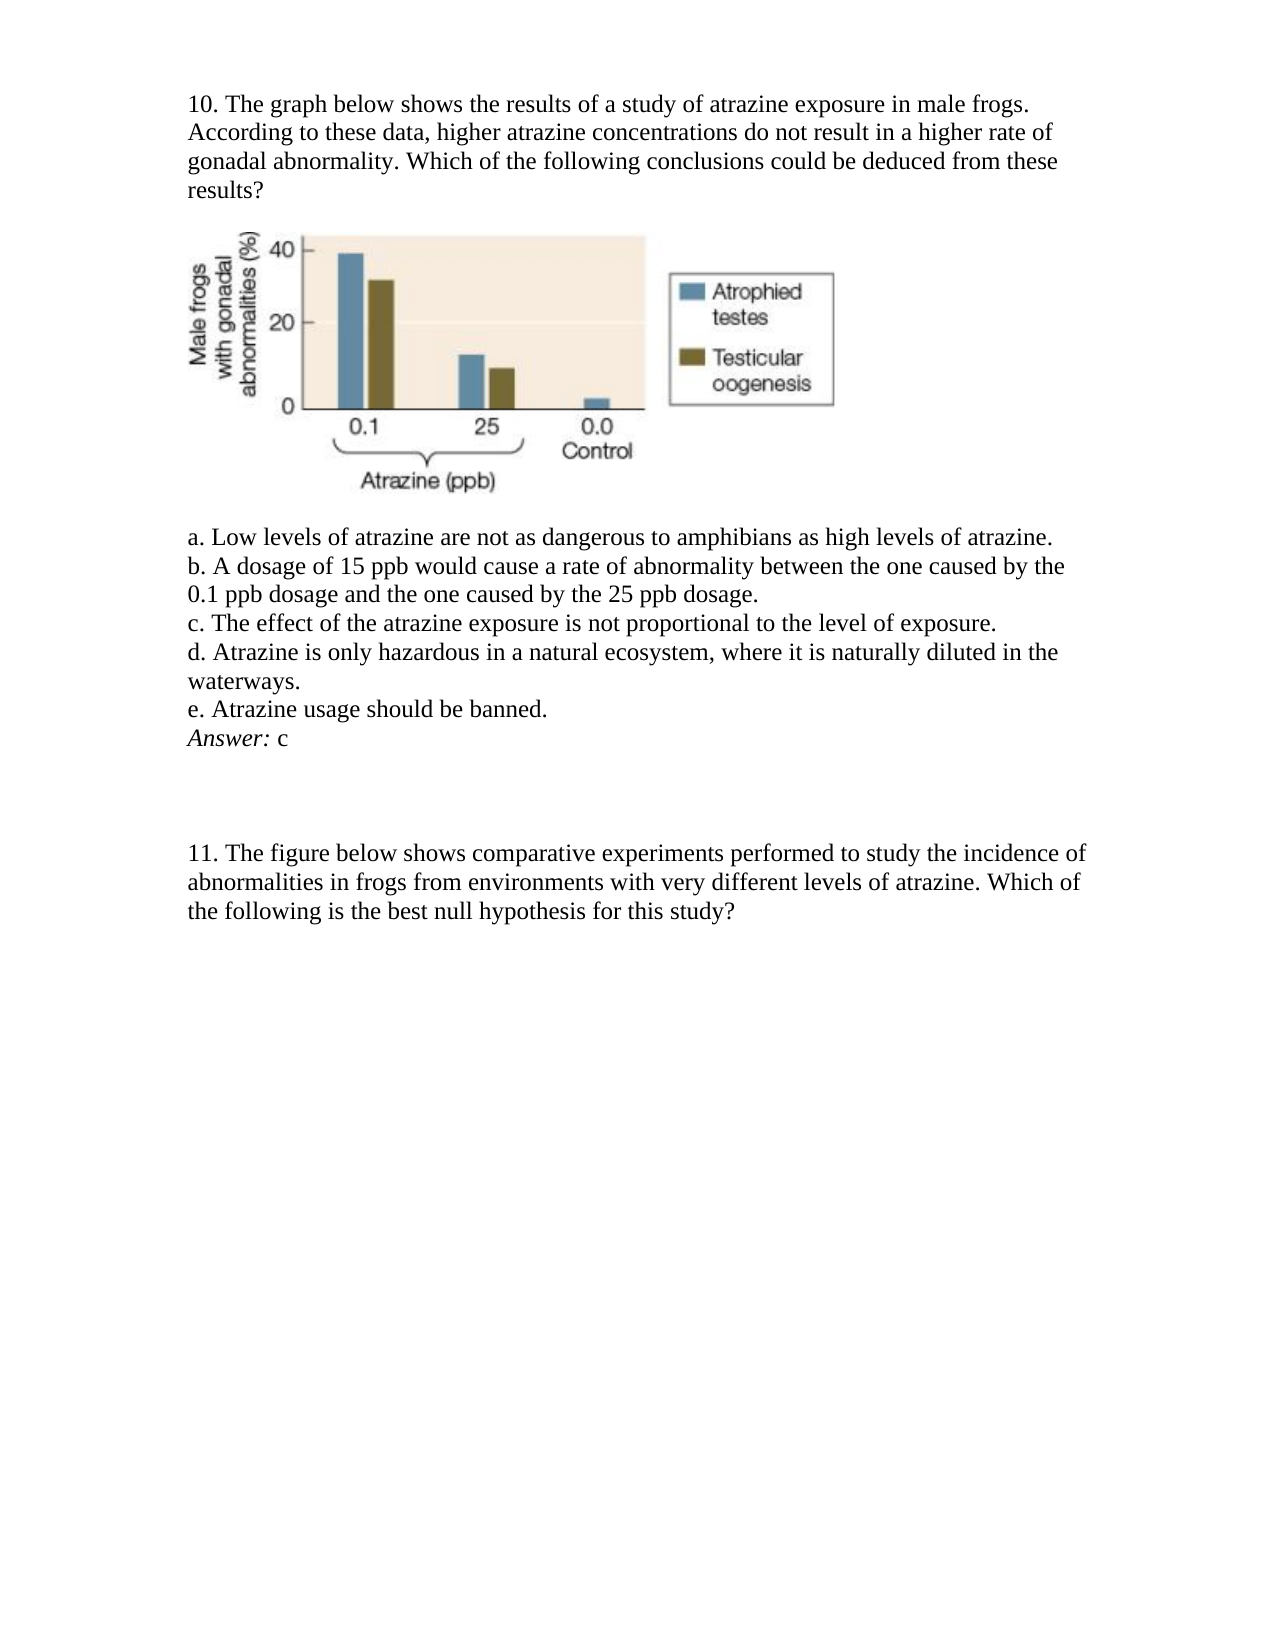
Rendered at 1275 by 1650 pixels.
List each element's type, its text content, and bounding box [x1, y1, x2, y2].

text 11. The figure below shows comparative experiments performed to study the incidence of abnormalities in frogs from environments with very different levels of atrazine. Which of the following is the best null hypothesis for this study? [187, 838, 1087, 924]
text 10. The graph below shows the results of a study of atrazine exposure in male frogs. According to these data, higher atrazine concentrations do not result in a higher rate of gonadal abnormality. Which of the following conclusions could be deduced from these results? [187, 89, 1087, 204]
text e. Atrazine usage should be banned. [187, 694, 1087, 723]
text c. The effect of the atrazine exposure is not proportional to the level of exposure. [187, 608, 1087, 637]
text d. Atrazine is only hazardous in a natural ecosystem, where it is naturally diluted in the waterways. [187, 637, 1087, 694]
text b. A dosage of 15 ppb would cause a rate of abnormality between the one caused by the 0.1 ppb dosage and the one caused by the 25 ppb dosage. [187, 551, 1087, 608]
text a. Low levels of atrazine are not as dangerous to amphibians as high levels of atrazine. [187, 522, 1087, 551]
picture [187, 232, 835, 494]
text Answer: c [187, 723, 1087, 752]
